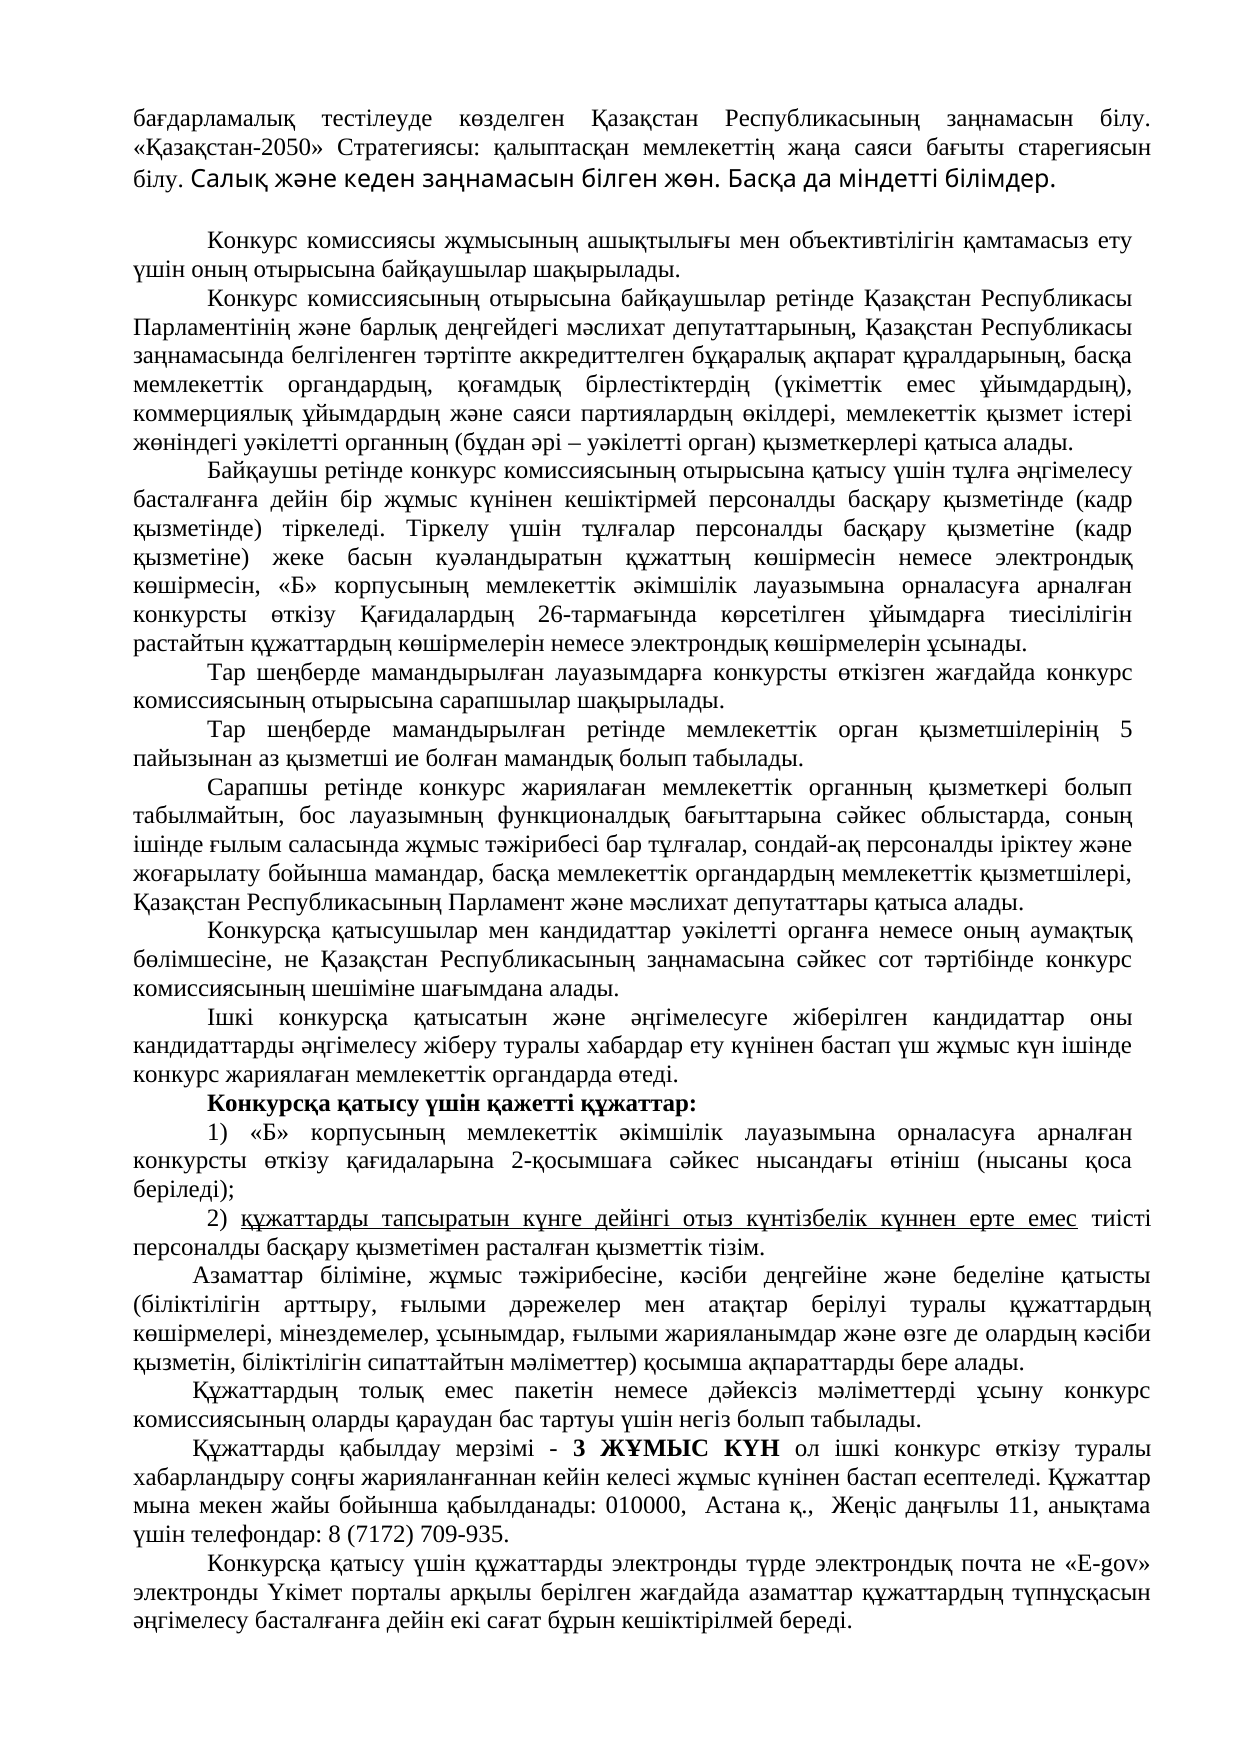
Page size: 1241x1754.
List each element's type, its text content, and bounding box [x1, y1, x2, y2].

text Конкурсқа қатысу үшін қажетті құжаттар: [133, 1088, 1133, 1117]
text 1) «Б» корпусының мемлекеттік әкімшілік лауазымына орналасуға арналған конкурсты өткізу қағидаларына 2-қосымшаға сәйкес нысандағы өтініш (нысаны қоса беріледі); [133, 1117, 1133, 1203]
text Сарапшы ретінде конкурс жариялаған мемлекеттік органның қызметкері болып табылмайтын, бос лауазымның функционалдық бағыттарына сәйкес облыстарда, соның ішінде ғылым саласында жұмыс тәжірибесі бар тұлғалар, сондай-ақ персоналды іріктеу және жоғарылату бойынша мамандар, басқа мемлекеттік органдардың мемлекеттік қызметшілері, Қазақстан Республикасының Парламент және мәслихат депутаттары қатыса алады. [133, 772, 1133, 916]
text Конкурс комиссиясы жұмысының ашықтылығы мен объективтілігін қамтамасыз ету үшін оның отырысына байқаушылар шақырылады. [133, 226, 1133, 283]
text Тар шеңберде мамандырылған лауазымдарға конкурсты өткізген жағдайда конкурс комиссиясының отырысына сарапшылар шақырылады. [133, 657, 1133, 714]
text Конкурс комиссиясының отырысына байқаушылар ретінде Қазақстан Республикасы Парламентінің және барлық деңгейдегі мәслихат депутаттарының, Қазақстан Республикасы заңнамасында белгіленген тәртіпте аккредиттелген бұқаралық ақпарат құралдарының, басқа мемлекеттік органдардың, қоғамдық бірлестіктердің (үкіметтік емес ұйымдардың), коммерциялық ұйымдардың және саяси партиялардың өкілдері, мемлекеттік қызмет істері жөніндегі уәкілетті органның (бұдан әрі – уәкілетті орган) қызметкерлері қатыса алады. [133, 283, 1133, 456]
text Құжаттарды қабылдау мерзімі - 3 ЖҰМЫС КҮН ол ішкі конкурс өткізу туралы хабарландыру соңғы жарияланғаннан кейін келесі жұмыс күнінен бастап есептеледі. Құжаттар мына мекен жайы бойынша қабылданады: 010000, Астана қ., Жеңіс даңғылы 11, анықтама үшін телефондар: 8 (7172) 709-935. [133, 1433, 1152, 1548]
text Құжаттардың толық емес пакетін немесе дәйексіз мәліметтерді ұсыну конкурс комиссиясының оларды қараудан бас тартуы үшін негіз болып табылады. [133, 1376, 1152, 1433]
text Тар шеңберде мамандырылған ретінде мемлекеттік орган қызметшілерінің 5 пайызынан аз қызметші ие болған мамандық болып табылады. [133, 714, 1133, 772]
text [133, 103, 1152, 195]
text Азаматтар бiлiмiне, жұмыс тәжiрибесiне, кәсiби деңгейіне және беделіне қатысты (бiлiктiлiгiн арттыру, ғылыми дәрежелер мен атақтар берiлуi туралы құжаттардың көшiрмелерi, мiнездемелер, ұсынымдар, ғылыми жарияланымдар және өзге де олардың кәсіби қызметін, біліктілігін сипаттайтын мәліметтер) қосымша ақпараттарды бере алады. [133, 1261, 1152, 1376]
text Конкурсқа қатысушылар мен кандидаттар уәкілетті органға немесе оның аумақтық бөлімшесіне, не Қазақстан Республикасының заңнамасына сәйкес сот тәртібінде конкурс комиссиясының шешіміне шағымдана алады. [133, 916, 1133, 1002]
text Байқаушы ретінде конкурс комиссиясының отырысына қатысу үшін тұлға әңгімелесу басталғанға дейін бір жұмыс күнінен кешіктірмей персоналды басқару қызметінде (кадр қызметінде) тіркеледі. Тіркелу үшін тұлғалар персоналды басқару қызметіне (кадр қызметіне) жеке басын куәландыратын құжаттың көшірмесін немесе электрондық көшірмесін, «Б» корпусының мемлекеттік әкiмшiлiк лауазымына орналасуға арналған конкурсты өткiзу Қағидалардың 26-тармағында көрсетілген ұйымдарға тиесілілігін растайтын құжаттардың көшірмелерін немесе электрондық көшірмелерін ұсынады. [133, 456, 1133, 657]
text Конкурсқа қатысу үшін құжаттарды электронды түрде электрондық почта не «Е-gov» электронды Үкімет порталы арқылы берілген жағдайда азаматтар құжаттардың түпнұсқасын әңгімелесу басталғанға дейін екі сағат бұрын кешіктірілмей береді. [133, 1548, 1152, 1634]
text Ішкі конкурсқа қатысатын және әңгімелесуге жіберілген кандидаттар оны кандидаттарды әңгімелесу жіберу туралы хабардар ету күнінен бастап үш жұмыс күн ішінде конкурс жариялаған мемлекеттік органдарда өтеді. [133, 1002, 1133, 1088]
text 2) құжаттарды тапсыратын күнге дейінгі отыз күнтізбелік күннен ерте емес тиісті персоналды басқару қызметімен расталған қызметтік тізім. [133, 1203, 1152, 1261]
